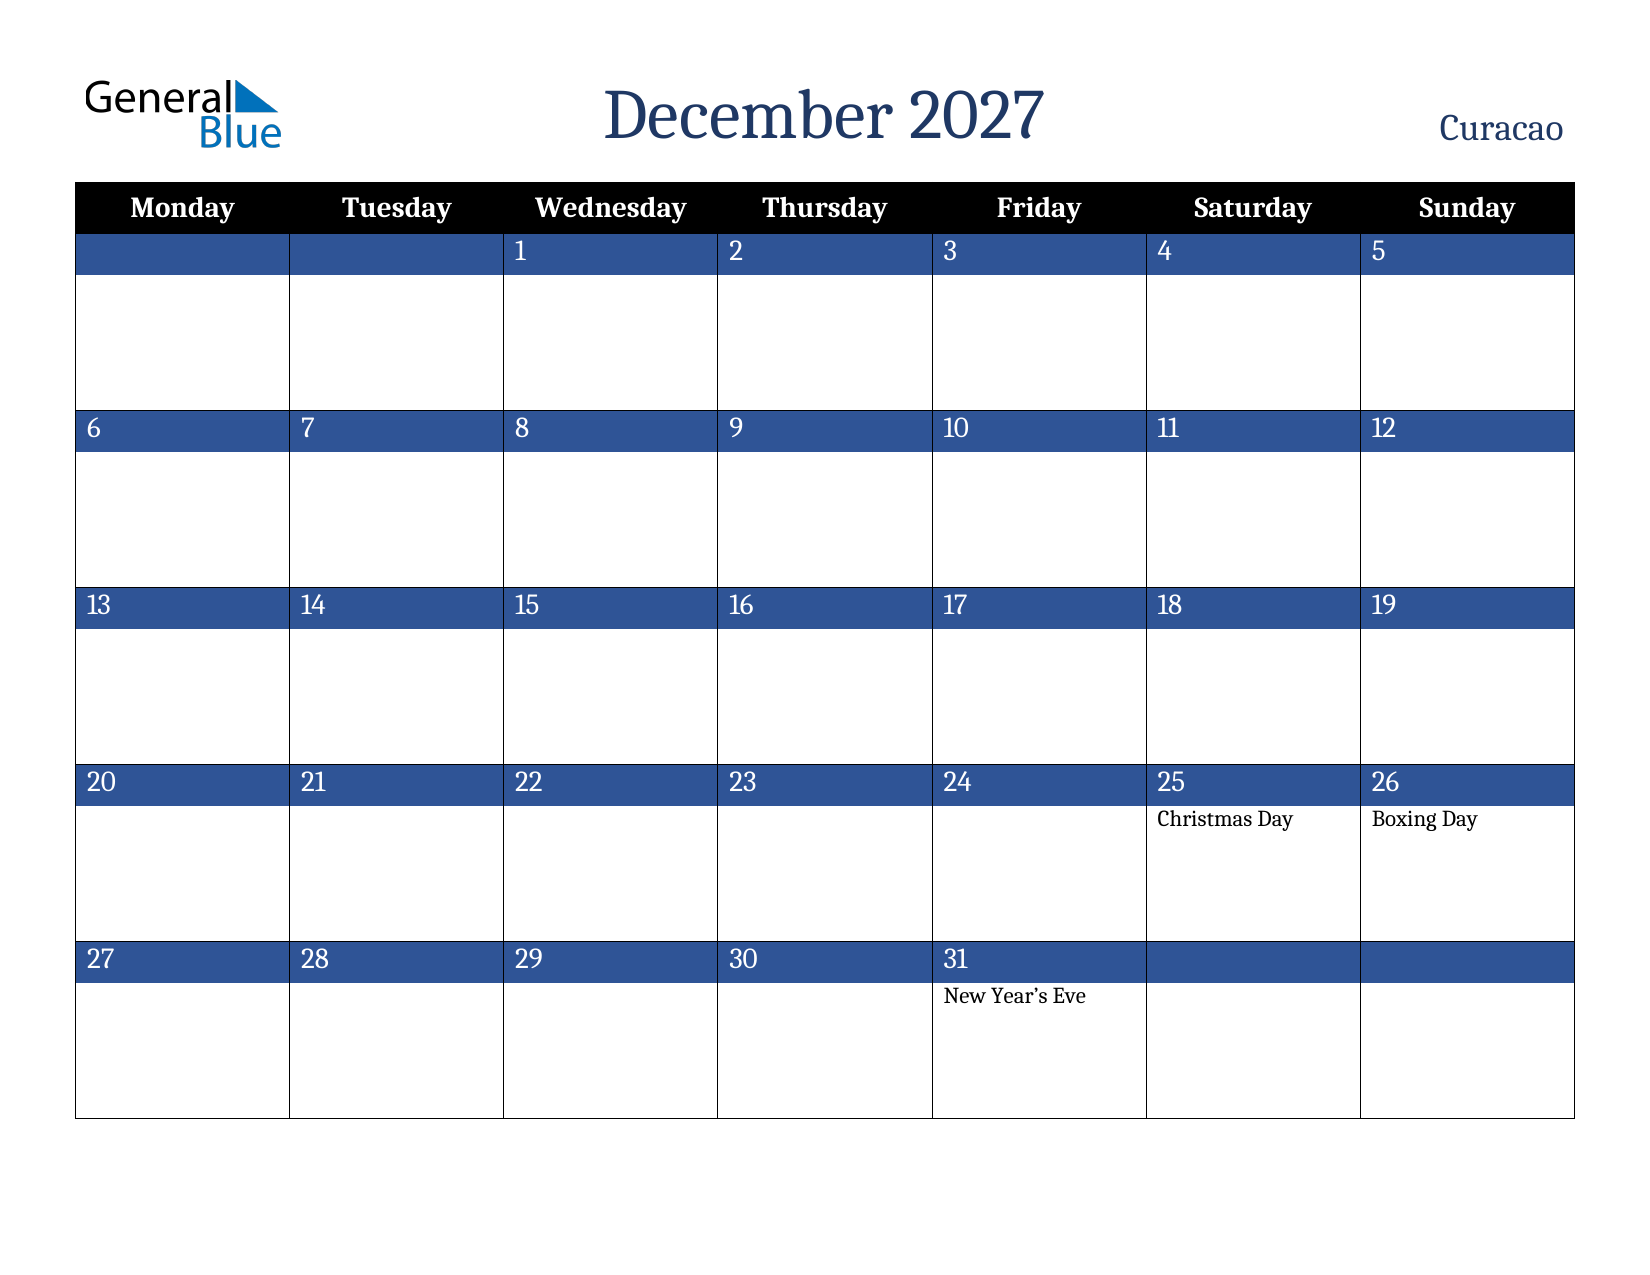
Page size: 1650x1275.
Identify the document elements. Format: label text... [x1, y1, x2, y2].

table_cell [933, 452, 1146, 587]
table_cell 2 [718, 234, 932, 275]
table_cell Tuesday [290, 183, 503, 233]
table_cell [1147, 629, 1360, 764]
table_cell [718, 983, 932, 1118]
table_cell [718, 629, 932, 764]
table_cell [504, 629, 717, 764]
table_cell [718, 275, 932, 410]
table_cell [1147, 983, 1360, 1118]
table_cell 31 [933, 942, 1146, 983]
table_cell [1361, 452, 1574, 587]
table_cell [76, 983, 289, 1118]
table_cell 27 [76, 942, 289, 983]
table_cell Sunday [1361, 183, 1574, 233]
table_cell [76, 234, 289, 275]
table_cell [933, 629, 1146, 764]
table_cell 10 [933, 411, 1146, 452]
table_cell [290, 275, 503, 410]
table_cell [504, 275, 717, 410]
table_cell [933, 275, 1146, 410]
table_cell [76, 806, 289, 941]
table_cell 9 [718, 411, 932, 452]
table_cell 13 [76, 588, 289, 629]
table_cell [933, 806, 1146, 941]
table_cell [76, 629, 289, 764]
table_cell Wednesday [504, 183, 717, 233]
table_cell [290, 806, 503, 941]
table_cell 24 [933, 765, 1146, 806]
table_cell Saturday [1147, 183, 1360, 233]
table_cell 28 [290, 942, 503, 983]
table_cell 16 [718, 588, 932, 629]
table_cell 22 [504, 765, 717, 806]
table_cell 17 [933, 588, 1146, 629]
table_cell [1361, 275, 1574, 410]
table_cell [290, 983, 503, 1118]
table_cell Thursday [718, 183, 932, 233]
table_cell 14 [290, 588, 503, 629]
table_cell 6 [76, 411, 289, 452]
table_cell [1147, 275, 1360, 410]
table_header December 2027 [504, 75, 1146, 182]
table_cell 11 [1147, 411, 1360, 452]
table_cell [1361, 942, 1574, 983]
table_cell 8 [504, 411, 717, 452]
table_cell Christmas Day [1147, 806, 1360, 941]
table_cell [1147, 942, 1360, 983]
picture [86, 80, 281, 148]
table_cell Monday [76, 183, 289, 233]
table_cell 1 [504, 234, 717, 275]
table_cell [1361, 629, 1574, 764]
table_cell 30 [718, 942, 932, 983]
table_cell 26 [1361, 765, 1574, 806]
table_cell 25 [1147, 765, 1360, 806]
table_cell 29 [504, 942, 717, 983]
table_cell [290, 452, 503, 587]
table_cell 5 [1361, 234, 1574, 275]
table_cell [76, 452, 289, 587]
table_cell New Year’s Eve [933, 983, 1146, 1118]
table_cell Boxing Day [1361, 806, 1574, 941]
table_header Curacao [1146, 75, 1574, 182]
table_cell 12 [1361, 411, 1574, 452]
table_cell [1147, 452, 1360, 587]
table_cell [718, 806, 932, 941]
table_cell 7 [290, 411, 503, 452]
table_cell [290, 629, 503, 764]
table_cell [718, 452, 932, 587]
table_cell [504, 806, 717, 941]
table_cell [1361, 983, 1574, 1118]
table_cell Friday [933, 183, 1146, 233]
table_cell 20 [76, 765, 289, 806]
table_cell [504, 452, 717, 587]
table_cell 18 [1147, 588, 1360, 629]
table_cell 21 [290, 765, 503, 806]
table_header [76, 75, 503, 182]
table_cell [504, 983, 717, 1118]
table_cell [290, 234, 503, 275]
table_cell 3 [933, 234, 1146, 275]
table_cell 4 [1147, 234, 1360, 275]
table_cell 23 [718, 765, 932, 806]
table_cell 19 [1361, 588, 1574, 629]
table_cell 15 [504, 588, 717, 629]
table_cell [76, 275, 289, 410]
